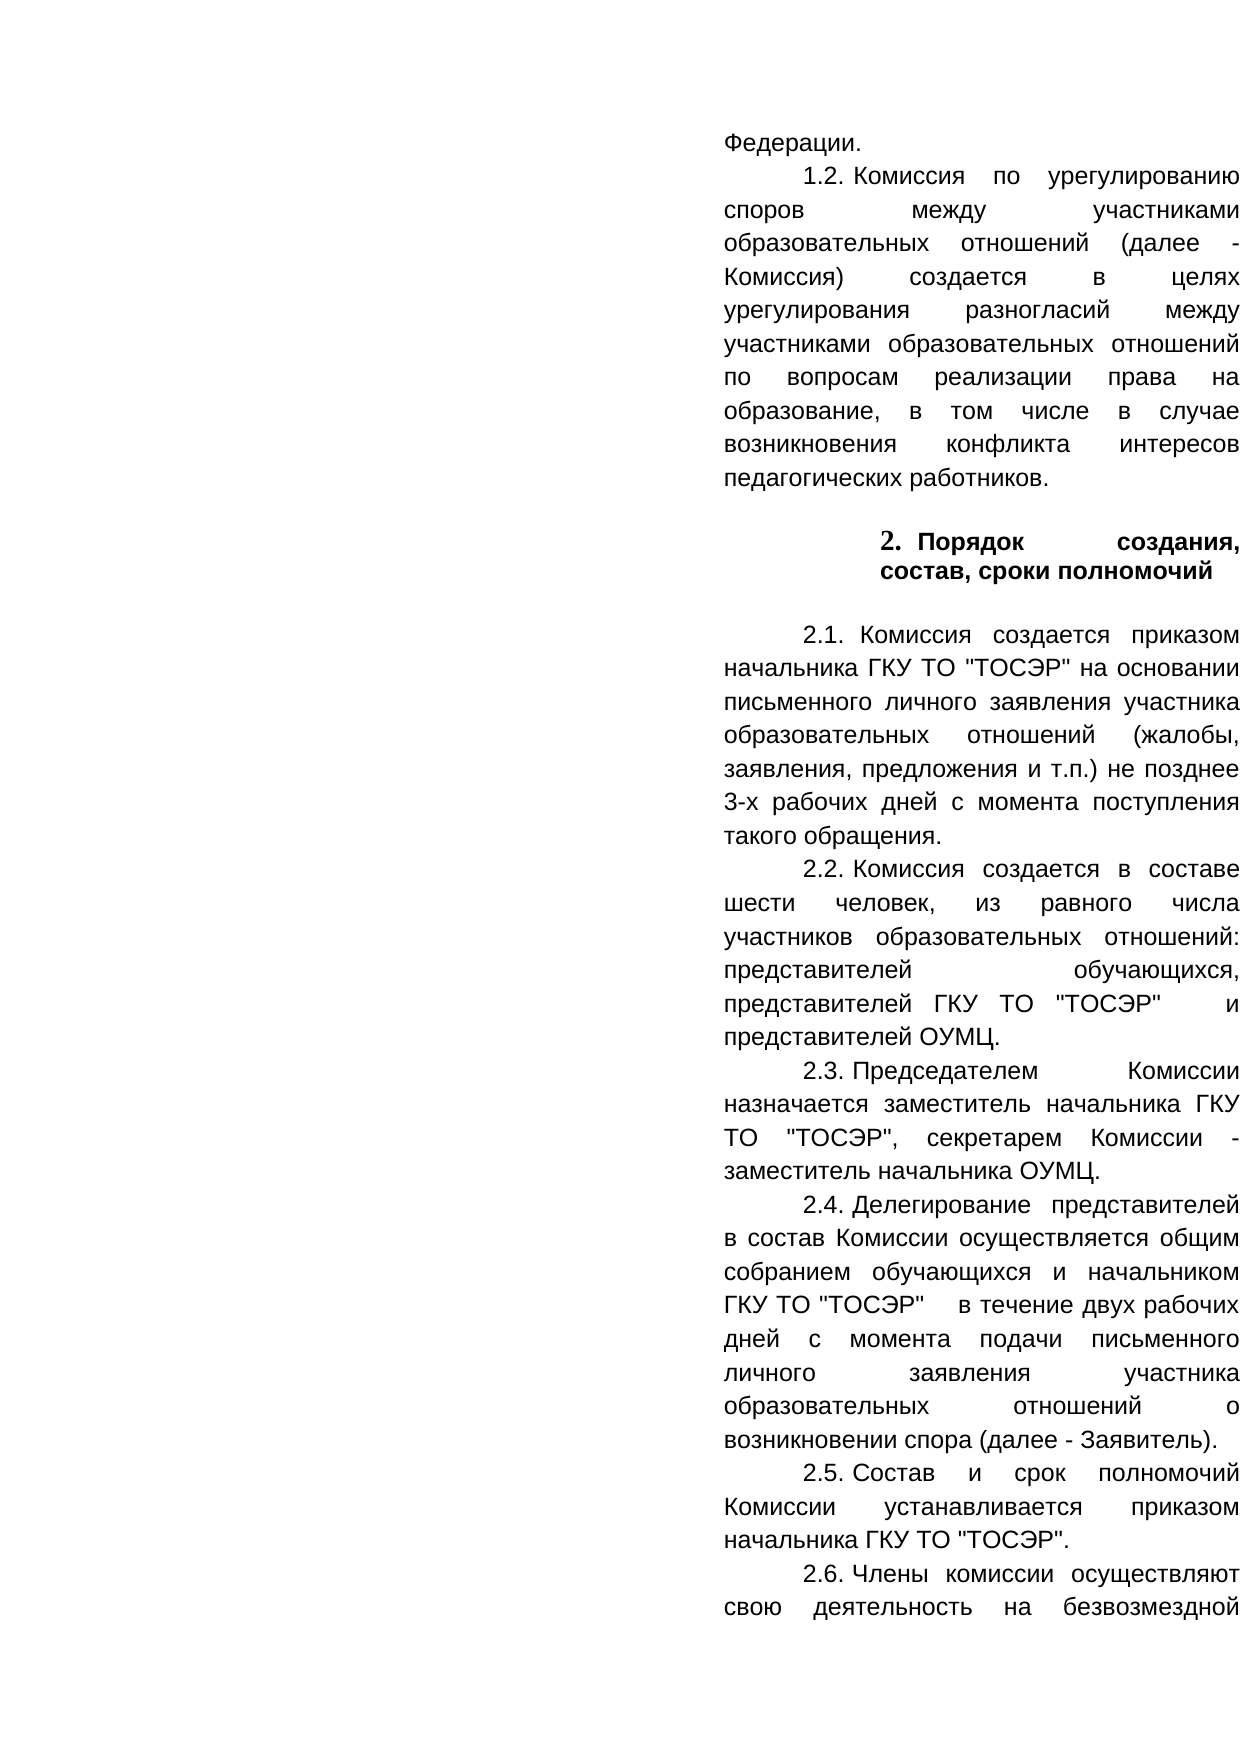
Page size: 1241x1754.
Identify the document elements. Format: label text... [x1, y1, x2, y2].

list Делегирование представителей в состав Комиссии осуществляется общим собранием обучающихся и начальником ГКУ ТО "ТОСЭР" в течение двух рабочих дней с момента подачи письменного личного заявления участника образовательных отношений о возникновении спора (далее - Заявитель). [723, 1186, 1240, 1455]
list Комиссия создается в составе шести человек, из равного числа участников образовательных отношений: представителей обучающихся, представителей ГКУ ТО "ТОСЭР" и представителей ОУМЦ. [723, 851, 1240, 1052]
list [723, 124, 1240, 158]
list Состав и срок полномочий Комиссии устанавливается приказом начальника ГКУ ТО "ТОСЭР". [723, 1455, 1240, 1555]
list Комиссия по урегулированию споров между участниками образовательных отношений (далее - Комиссия) создается в целях урегулирования разногласий между участниками образовательных отношений по вопросам реализации права на образование, в том числе в случае возникновения конфликта интересов педагогических работников. [723, 158, 1240, 493]
list Комиссия создается приказом начальника ГКУ ТО "ТОСЭР" на основании письменного личного заявления участника образовательных отношений (жалобы, заявления, предложения и т.п.) не позднее 3-х рабочих дней с момента поступления такого обращения. [723, 616, 1240, 851]
list Порядок создания, состав, сроки полномочий [880, 527, 1240, 585]
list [723, 1555, 1240, 1622]
list Председателем Комиссии назначается заместитель начальника ГКУ ТО "ТОСЭР", секретарем Комиссии - заместитель начальника ОУМЦ. [723, 1052, 1240, 1186]
